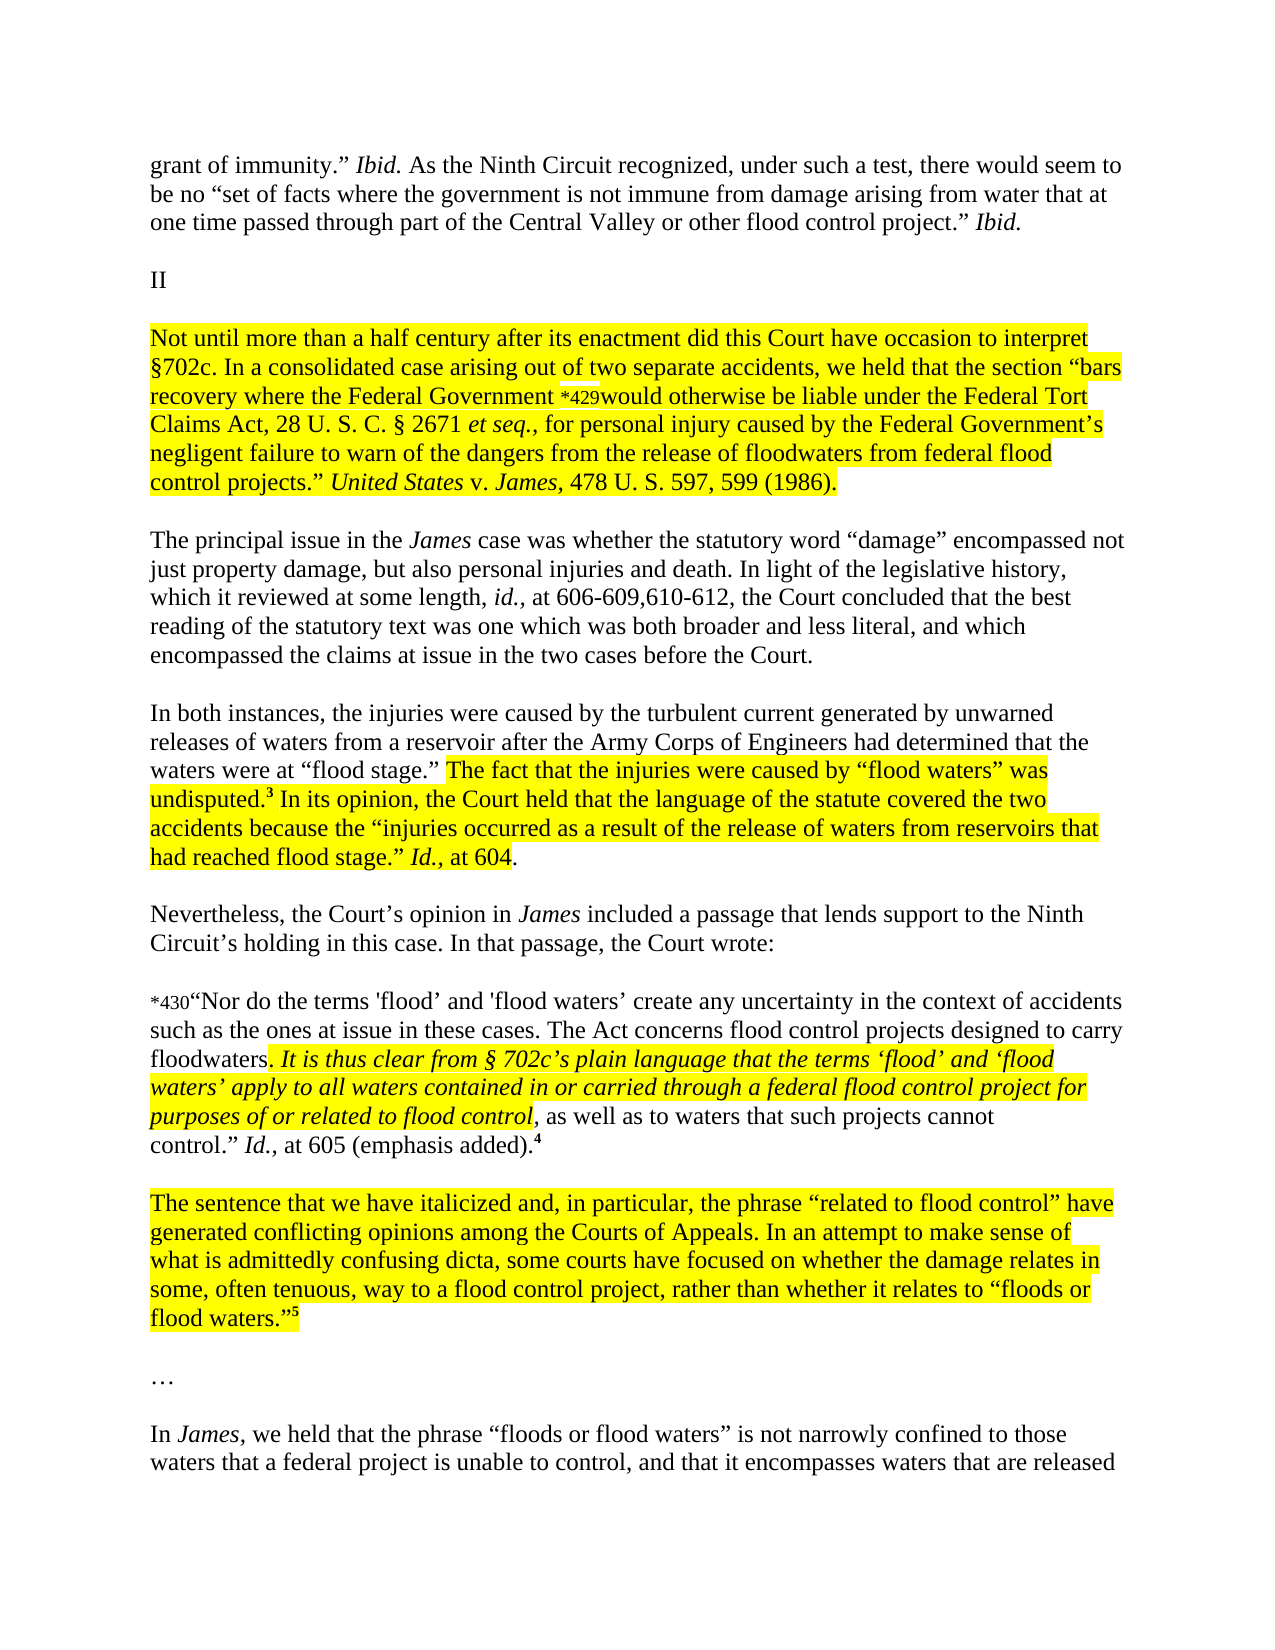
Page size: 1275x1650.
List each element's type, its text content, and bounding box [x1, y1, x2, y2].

text In both instances, the injuries were caused by the turbulent current generated by unwarned releases of waters from a reservoir after the Army Corps of Engineers had determined that the waters were at “flood stage.” The fact that the injuries were caused by “flood waters” was undisputed.3 In its opinion, the Court held that the language of the statute covered the two accidents because the “injuries occurred as a result of the release of waters from reservoirs that had reached flood stage.” Id., at 604. [150, 698, 1125, 870]
text II [150, 265, 1125, 294]
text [150, 150, 1125, 236]
text Nevertheless, the Court’s opinion in James included a passage that lends support to the Ninth Circuit’s holding in this case. In that passage, the Court wrote: [150, 899, 1125, 957]
text Not until more than a half century after its enactment did this Court have occasion to interpret §702c. In a consolidated case arising out of two separate accidents, we held that the section “bars recovery where the Federal Government *429would otherwise be liable under the Federal Tort Claims Act, 28 U. S. C. § 2671 et seq., for personal injury caused by the Federal Government’s negligent failure to warn of the dangers from the release of floodwaters from federal flood control projects.” United States v. James, 478 U. S. 597, 599 (1986). [150, 323, 1125, 496]
text … [150, 1361, 1125, 1389]
text *430“Nor do the terms 'flood’ and 'flood waters’ create any uncertainty in the context of accidents such as the ones at issue in these cases. The Act concerns flood control projects designed to carry floodwaters. It is thus clear from § 702c’s plain language that the terms ‘flood’ and ‘flood waters’ apply to all waters contained in or carried through a federal flood control project for purposes of or related to flood control, as well as to waters that such projects cannot control.” Id., at 605 (emphasis added).4 [150, 986, 1125, 1159]
text The sentence that we have italicized and, in particular, the phrase “related to flood control” have generated conflicting opinions among the Courts of Appeals. In an attempt to make sense of what is admittedly confusing dicta, some courts have focused on whether the damage relates in some, often tenuous, way to a flood control project, rather than whether it relates to “floods or flood waters.”5 [299, 1188, 1125, 1332]
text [150, 1419, 1125, 1476]
text The principal issue in the James case was whether the statutory word “damage” encompassed not just property damage, but also personal injuries and death. In light of the legislative history, which it reviewed at some length, id., at 606-609,610-612, the Court concluded that the best reading of the statutory text was one which was both broader and less literal, and which encompassed the claims at issue in the two cases before the Court. [150, 525, 1125, 669]
